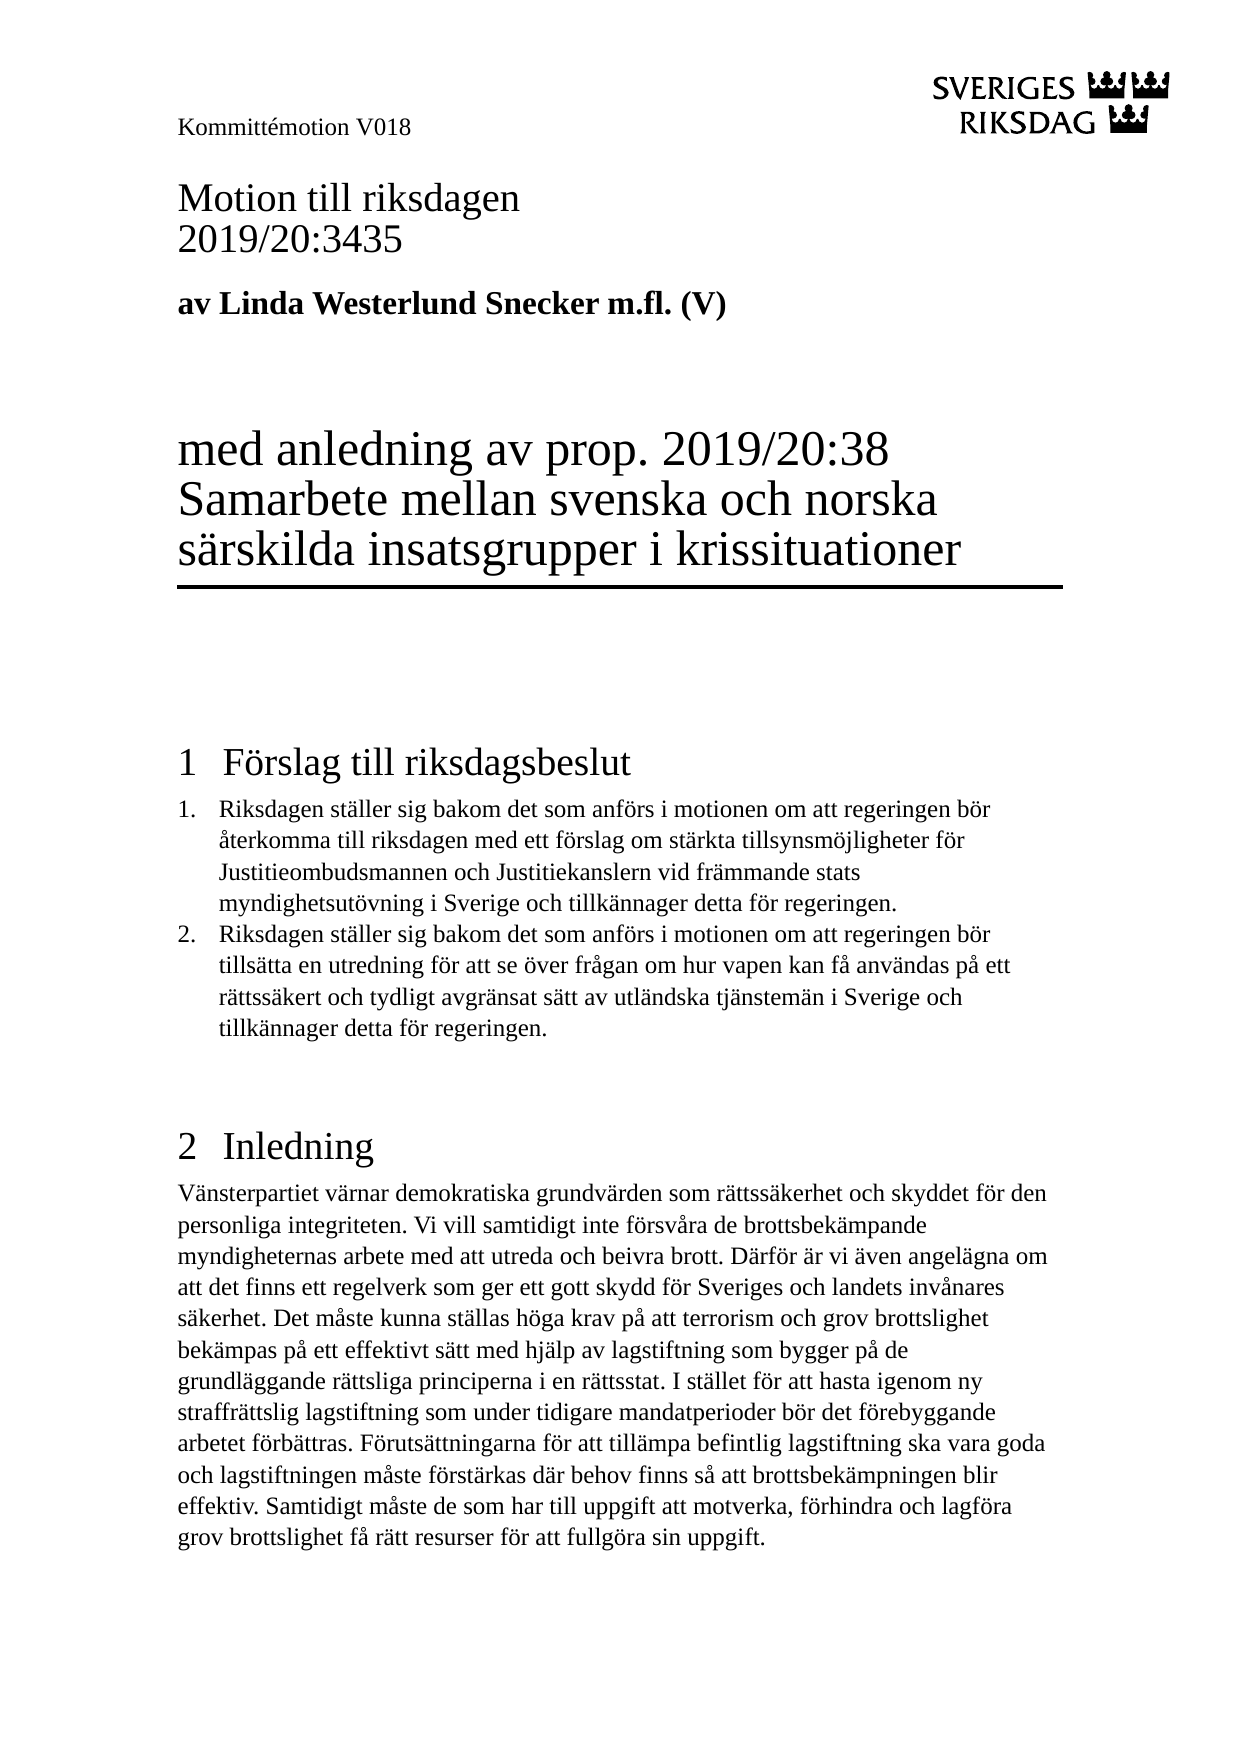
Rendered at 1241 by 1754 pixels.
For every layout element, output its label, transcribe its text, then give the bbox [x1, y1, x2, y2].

text Vänsterpartiet värnar demokratiska grundvärden som rättssäkerhet och skyddet för den personliga integriteten. Vi vill samtidigt inte försvåra de brottsbekämpande myndigheternas arbete med att utreda och beivra brott. Därför är vi även angelägna om att det finns ett regelverk som ger ett gott skydd för Sveriges och landets invånares säkerhet. Det måste kunna ställas höga krav på att terrorism och grov brottslighet bekämpas på ett effektivt sätt med hjälp av lagstiftning som bygger på de grundläggande rättsliga principerna i en rättsstat. I stället för att hasta igenom ny straffrättslig lagstiftning som under tidigare mandatperioder bör det förebyggande arbetet förbättras. Förutsättningarna för att tillämpa befintlig lagstiftning ska vara goda och lagstiftningen måste förstärkas där behov finns så att brottsbekämpningen blir effektiv. Samtidigt måste de som har till uppgift att motverka, förhindra och lagföra grov brottslighet få rätt resurser för att fullgöra sin uppgift. [177, 1176, 1063, 1551]
